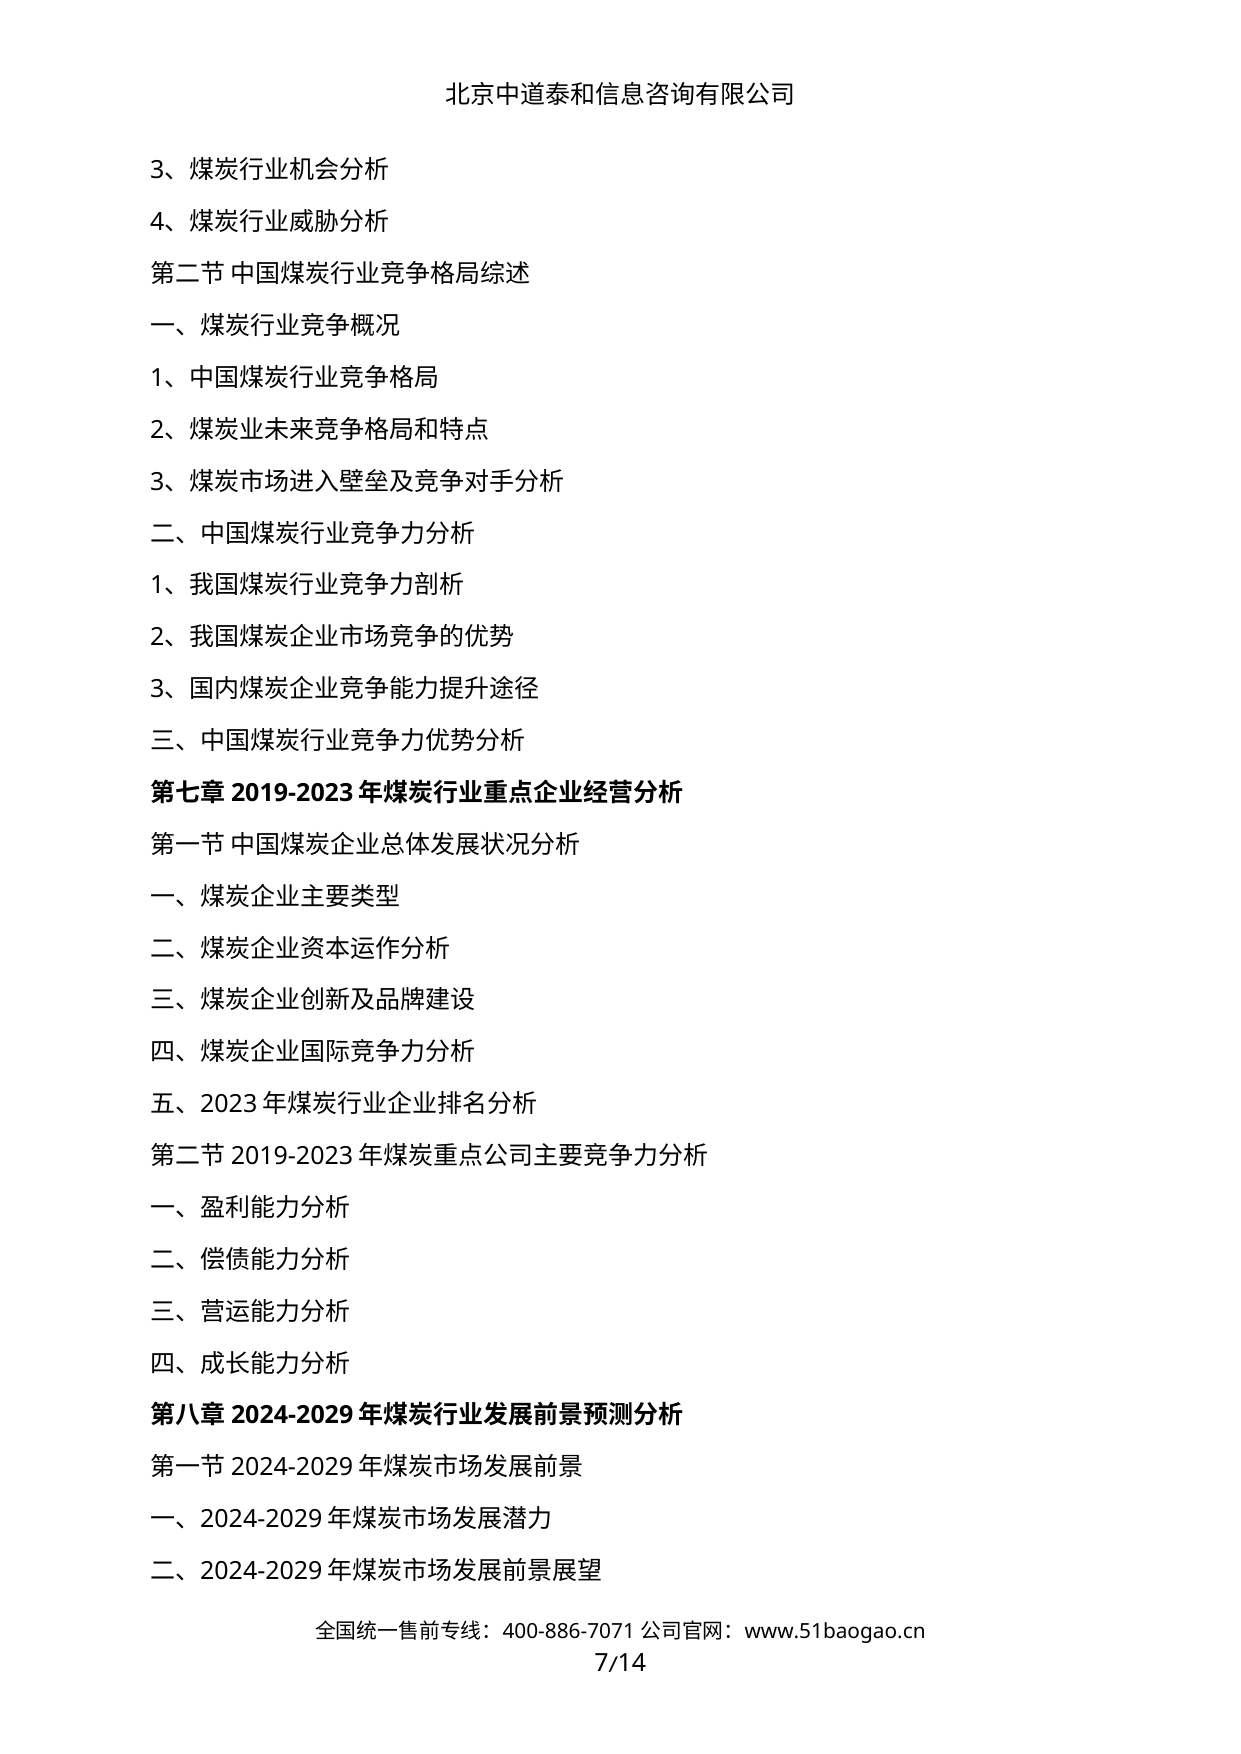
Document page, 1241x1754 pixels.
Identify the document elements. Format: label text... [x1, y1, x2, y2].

text 三、中国煤炭行业竞争力优势分析 [150, 721, 1090, 757]
text 四、煤炭企业国际竞争力分析 [150, 1032, 1090, 1068]
text 二、偿债能力分析 [150, 1239, 1090, 1276]
text 二、煤炭企业资本运作分析 [150, 928, 1090, 964]
text 三、营运能力分析 [150, 1291, 1090, 1327]
text 四、成长能力分析 [150, 1343, 1090, 1379]
text 2、煤炭业未来竞争格局和特点 [150, 409, 1090, 446]
text 4、煤炭行业威胁分析 [150, 202, 1090, 238]
text 一、2024-2029年煤炭市场发展潜力 [150, 1499, 1090, 1535]
text 第一节 2024-2029年煤炭市场发展前景 [150, 1447, 1090, 1483]
text 3、国内煤炭企业竞争能力提升途径 [150, 669, 1090, 705]
text 一、煤炭行业竞争概况 [150, 306, 1090, 342]
text 第二节 2019-2023年煤炭重点公司主要竞争力分析 [150, 1136, 1090, 1172]
text 一、煤炭企业主要类型 [150, 876, 1090, 912]
text 三、煤炭企业创新及品牌建设 [150, 980, 1090, 1016]
text 第七章 2019-2023年煤炭行业重点企业经营分析 [150, 772, 1090, 809]
text 五、2023年煤炭行业企业排名分析 [150, 1084, 1090, 1120]
text 1、我国煤炭行业竞争力剖析 [150, 565, 1090, 601]
text 第一节 中国煤炭企业总体发展状况分析 [150, 824, 1090, 861]
text 1、中国煤炭行业竞争格局 [150, 357, 1090, 394]
text 3、煤炭市场进入壁垒及竞争对手分析 [150, 461, 1090, 497]
text 二、中国煤炭行业竞争力分析 [150, 513, 1090, 549]
text 第八章 2024-2029年煤炭行业发展前景预测分析 [150, 1395, 1090, 1431]
text 第二节 中国煤炭行业竞争格局综述 [150, 254, 1090, 290]
text 3、煤炭行业机会分析 [150, 150, 1090, 186]
text 2、我国煤炭企业市场竞争的优势 [150, 617, 1090, 653]
text 一、盈利能力分析 [150, 1187, 1090, 1224]
text 二、2024-2029年煤炭市场发展前景展望 [150, 1551, 1090, 1587]
